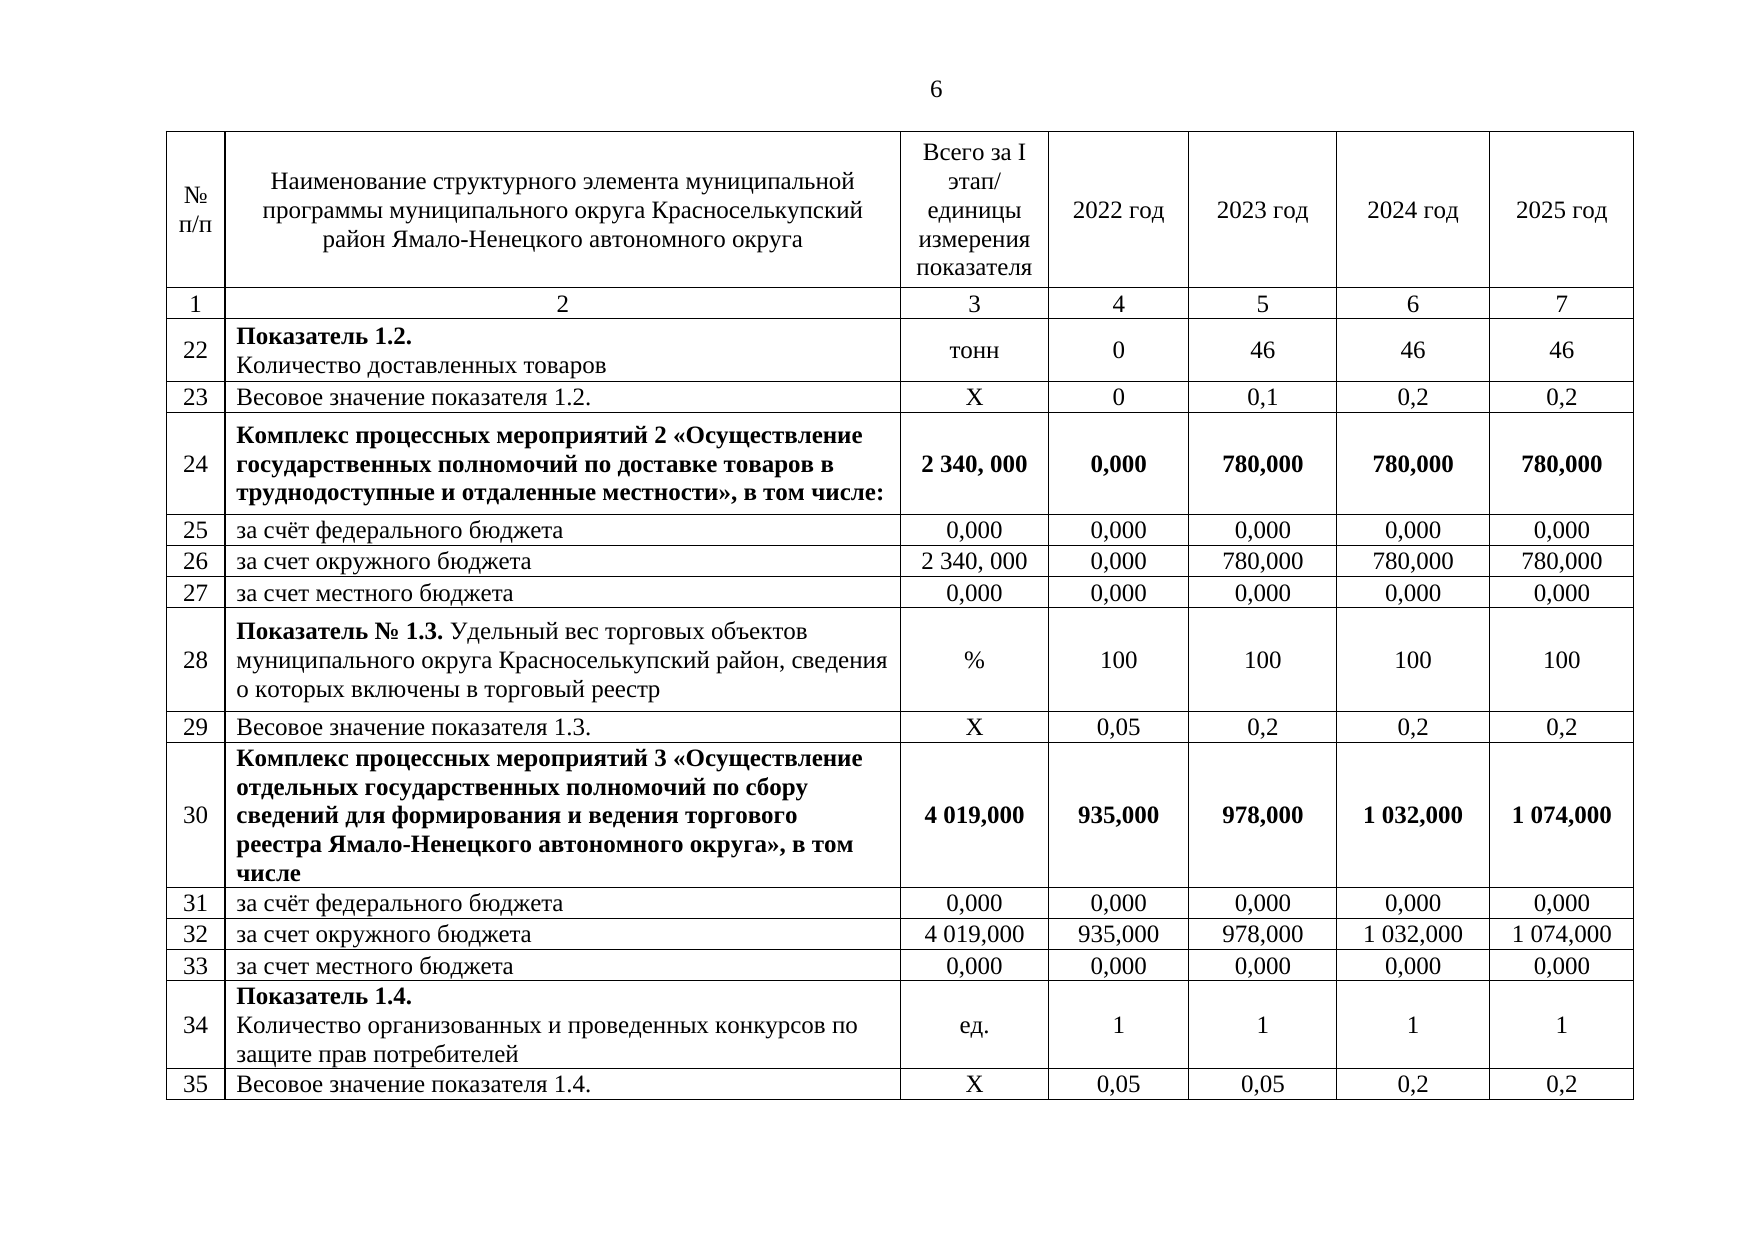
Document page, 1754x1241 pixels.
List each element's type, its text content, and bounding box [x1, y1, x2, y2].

table_cell 0,000 [901, 888, 1048, 918]
table_cell Х [901, 1069, 1048, 1099]
table_cell 31 [167, 888, 224, 918]
table_cell 0,2 [1337, 382, 1489, 412]
table_cell 780,000 [1189, 546, 1336, 576]
table_cell 100 [1049, 608, 1188, 711]
table_header 2025 год [1490, 132, 1633, 287]
table_cell Показатель 1.2. Количество доставленных товаров [226, 319, 900, 381]
table_cell тонн [901, 319, 1048, 381]
table_cell 4 [1049, 288, 1188, 318]
table_cell Показатель № 1.3. Удельный вес торговых объектов муниципального округа Красноселькупский район, сведения о которых включены в торговый реестр [226, 608, 900, 711]
table_cell 935,000 [1049, 743, 1188, 887]
table_cell 0,000 [1490, 950, 1633, 980]
table_cell 1 074,000 [1490, 743, 1633, 887]
table_cell 0,000 [1049, 950, 1188, 980]
table_cell 4 019,000 [901, 919, 1048, 949]
table_cell 0,000 [1189, 950, 1336, 980]
table_cell Х [901, 382, 1048, 412]
table_cell 935,000 [1049, 919, 1188, 949]
table_cell 0,000 [1049, 515, 1188, 545]
table_cell 0,000 [1490, 577, 1633, 607]
table_cell Весовое значение показателя 1.2. [226, 382, 900, 412]
table_cell 22 [167, 319, 224, 381]
table_cell 30 [167, 743, 224, 887]
table_cell 46 [1189, 319, 1336, 381]
table_cell 23 [167, 382, 224, 412]
table_cell 100 [1189, 608, 1336, 711]
table_cell Х [901, 712, 1048, 742]
table_cell Весовое значение показателя 1.4. [226, 1069, 900, 1099]
table_cell 1 032,000 [1337, 743, 1489, 887]
table_cell 46 [1490, 319, 1633, 381]
table_cell 978,000 [1189, 919, 1336, 949]
table_cell 0 [1049, 382, 1188, 412]
table_cell 780,000 [1189, 413, 1336, 513]
table_header Наименование структурного элемента муниципальной программы муниципального округа Красноселькупский район Ямало-Ненецкого автономного округа [226, 132, 900, 287]
table_cell 3 [901, 288, 1048, 318]
table_cell 35 [167, 1069, 224, 1099]
table_cell за счет местного бюджета [226, 577, 900, 607]
table_cell 46 [1337, 319, 1489, 381]
table_cell 978,000 [1189, 743, 1336, 887]
table_cell 780,000 [1490, 413, 1633, 513]
table_cell 0,2 [1490, 382, 1633, 412]
table_cell 4 019,000 [901, 743, 1048, 887]
table_cell 0,000 [1490, 888, 1633, 918]
table_header Всего за I этап/ единицы измерения показателя [901, 132, 1048, 287]
table_cell за счёт федерального бюджета [226, 515, 900, 545]
table_cell 0,2 [1490, 712, 1633, 742]
table_cell за счет местного бюджета [226, 950, 900, 980]
table_cell 780,000 [1490, 546, 1633, 576]
table_cell 0,2 [1189, 712, 1336, 742]
table_cell 27 [167, 577, 224, 607]
table_cell 0,000 [1189, 515, 1336, 545]
table_cell 6 [1337, 288, 1489, 318]
table_cell 0,2 [1337, 1069, 1489, 1099]
table_cell 780,000 [1337, 546, 1489, 576]
table_cell 0,05 [1049, 1069, 1188, 1099]
table_cell 2 340, 000 [901, 413, 1048, 513]
table_cell 2 340, 000 [901, 546, 1048, 576]
table_cell 26 [167, 546, 224, 576]
table_cell 0,000 [901, 515, 1048, 545]
table_cell Комплекс процессных мероприятий 2 «Осуществление государственных полномочий по доставке товаров в труднодоступные и отдаленные местности», в том числе: [226, 413, 900, 513]
table_cell 1 032,000 [1337, 919, 1489, 949]
table_cell за счёт федерального бюджета [226, 888, 900, 918]
table_cell 1 [1189, 981, 1336, 1068]
table_cell 0,000 [1049, 577, 1188, 607]
table_cell 0,05 [1049, 712, 1188, 742]
table_cell 0,000 [1337, 950, 1489, 980]
table_cell 1 [167, 288, 224, 318]
table_cell 0,000 [1189, 888, 1336, 918]
table_cell 0,000 [1337, 577, 1489, 607]
table_header 2022 год [1049, 132, 1188, 287]
table_cell 1 074,000 [1490, 919, 1633, 949]
table_cell % [901, 608, 1048, 711]
table_cell 29 [167, 712, 224, 742]
table_cell 5 [1189, 288, 1336, 318]
table_cell 1 [1337, 981, 1489, 1068]
table_cell Весовое значение показателя 1.3. [226, 712, 900, 742]
table_cell 33 [167, 950, 224, 980]
table_cell 25 [167, 515, 224, 545]
table_cell 0,2 [1490, 1069, 1633, 1099]
table_cell 34 [167, 981, 224, 1068]
table_cell за счет окружного бюджета [226, 919, 900, 949]
table_cell 28 [167, 608, 224, 711]
table_cell 0,000 [1490, 515, 1633, 545]
table_header 2024 год [1337, 132, 1489, 287]
table_cell 0,000 [1049, 413, 1188, 513]
table_cell 0,05 [1189, 1069, 1336, 1099]
table_cell 1 [1049, 981, 1188, 1068]
table_cell 2 [226, 288, 900, 318]
table_cell 0,000 [901, 577, 1048, 607]
table_cell 0,1 [1189, 382, 1336, 412]
table_cell 0,000 [1049, 888, 1188, 918]
table_cell 0,2 [1337, 712, 1489, 742]
table_cell 0 [1049, 319, 1188, 381]
table_cell 24 [167, 413, 224, 513]
table_cell 0,000 [1189, 577, 1336, 607]
table_cell ед. [901, 981, 1048, 1068]
table_cell 32 [167, 919, 224, 949]
table_cell 780,000 [1337, 413, 1489, 513]
table_cell Показатель 1.4. Количество организованных и проведенных конкурсов по защите прав потребителей [226, 981, 900, 1068]
table_cell за счет окружного бюджета [226, 546, 900, 576]
table_cell 0,000 [901, 950, 1048, 980]
table_cell 0,000 [1049, 546, 1188, 576]
table_cell 1 [1490, 981, 1633, 1068]
table_cell 100 [1337, 608, 1489, 711]
table_cell 0,000 [1337, 888, 1489, 918]
table_cell 7 [1490, 288, 1633, 318]
table_header 2023 год [1189, 132, 1336, 287]
table_cell Комплекс процессных мероприятий 3 «Осуществление отдельных государственных полномочий по сбору сведений для формирования и ведения торгового реестра Ямало-Ненецкого автономного округа», в том числе [226, 743, 900, 887]
table_cell 0,000 [1337, 515, 1489, 545]
table_header № п/п [167, 132, 224, 287]
table_cell 100 [1490, 608, 1633, 711]
